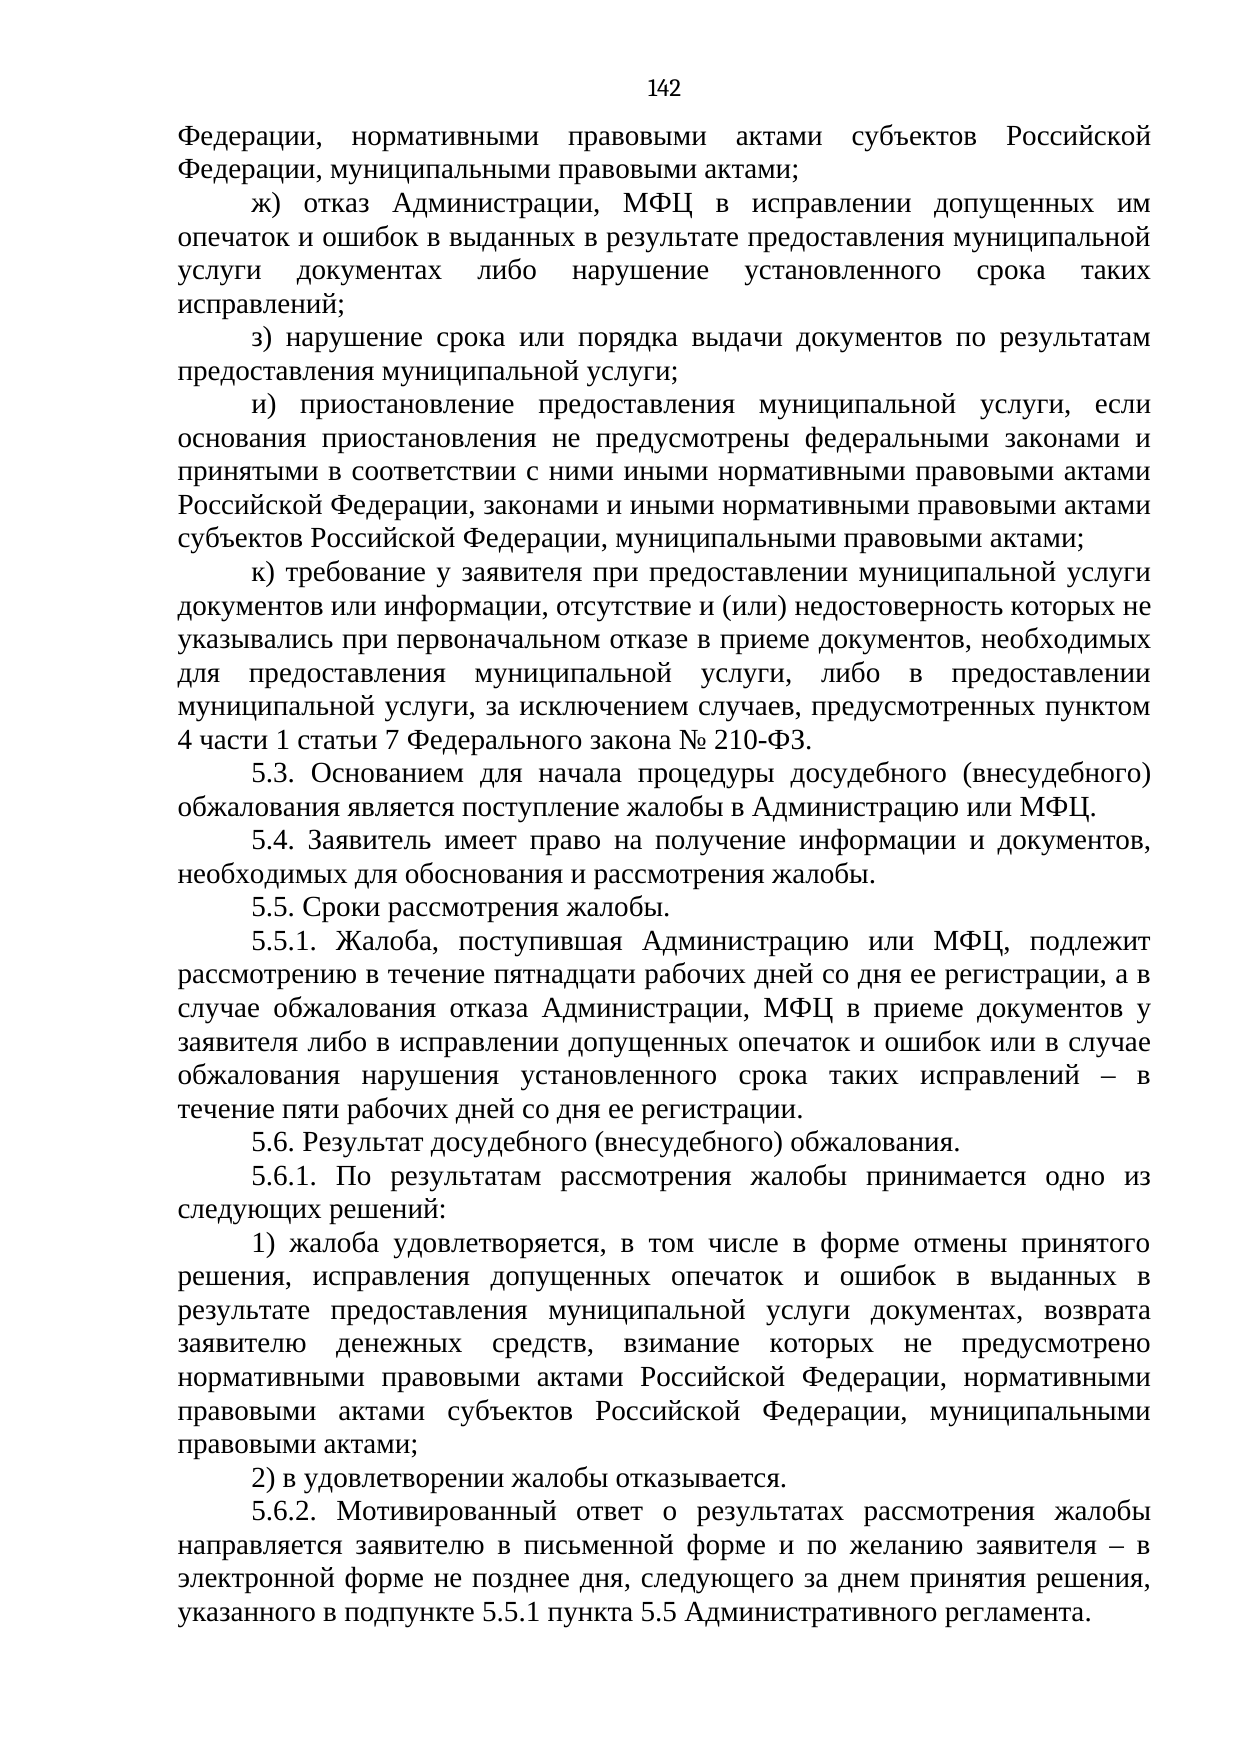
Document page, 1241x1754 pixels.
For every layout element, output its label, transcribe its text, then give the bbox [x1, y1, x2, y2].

text ж) отказ Администрации, МФЦ в исправлении допущенных им опечаток и ошибок в выданных в результате предоставления муниципальной услуги документах либо нарушение установленного срока таких исправлений; [177, 185, 1152, 319]
text 5.4. Заявитель имеет право на получение информации и документов, необходимых для обоснования и рассмотрения жалобы. [177, 822, 1152, 889]
text 5.6. Результат досудебного (внесудебного) обжалования. [177, 1124, 1152, 1158]
text к) требование у заявителя при предоставлении муниципальной услуги документов или информации, отсутствие и (или) недостоверность которых не указывались при первоначальном отказе в приеме документов, необходимых для предоставления муниципальной услуги, либо в предоставлении муниципальной услуги, за исключением случаев, предусмотренных пунктом 4 части 1 статьи 7 Федерального закона № 210-ФЗ. [177, 554, 1152, 755]
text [177, 118, 1152, 185]
text 5.6.1. По результатам рассмотрения жалобы принимается одно из следующих решений: [177, 1158, 1152, 1225]
text 5.5. Сроки рассмотрения жалобы. [177, 889, 1152, 923]
text з) нарушение срока или порядка выдачи документов по результатам предоставления муниципальной услуги; [177, 319, 1152, 386]
text 2) в удовлетворении жалобы отказывается. [177, 1460, 1152, 1493]
text 5.6.2. Мотивированный ответ о результатах рассмотрения жалобы направляется заявителю в письменной форме и по желанию заявителя – в электронной форме не позднее дня, следующего за днем принятия решения, указанного в подпункте 5.5.1 пункта 5.5 Административного регламента. [177, 1493, 1152, 1627]
text 1) жалоба удовлетворяется, в том числе в форме отмены принятого решения, исправления допущенных опечаток и ошибок в выданных в результате предоставления муниципальной услуги документах, возврата заявителю денежных средств, взимание которых не предусмотрено нормативными правовыми актами Российской Федерации, нормативными правовыми актами субъектов Российской Федерации, муниципальными правовыми актами; [177, 1225, 1152, 1460]
text и) приостановление предоставления муниципальной услуги, если основания приостановления не предусмотрены федеральными законами и принятыми в соответствии с ними иными нормативными правовыми актами Российской Федерации, законами и иными нормативными правовыми актами субъектов Российской Федерации, муниципальными правовыми актами; [177, 386, 1152, 554]
text 5.3. Основанием для начала процедуры досудебного (внесудебного) обжалования является поступление жалобы в Администрацию или МФЦ. [177, 755, 1152, 822]
text 5.5.1. Жалоба, поступившая Администрацию или МФЦ, подлежит рассмотрению в течение пятнадцати рабочих дней со дня ее регистрации, а в случае обжалования отказа Администрации, МФЦ в приеме документов у заявителя либо в исправлении допущенных опечаток и ошибок или в случае обжалования нарушения установленного срока таких исправлений – в течение пяти рабочих дней со дня ее регистрации. [177, 923, 1152, 1124]
